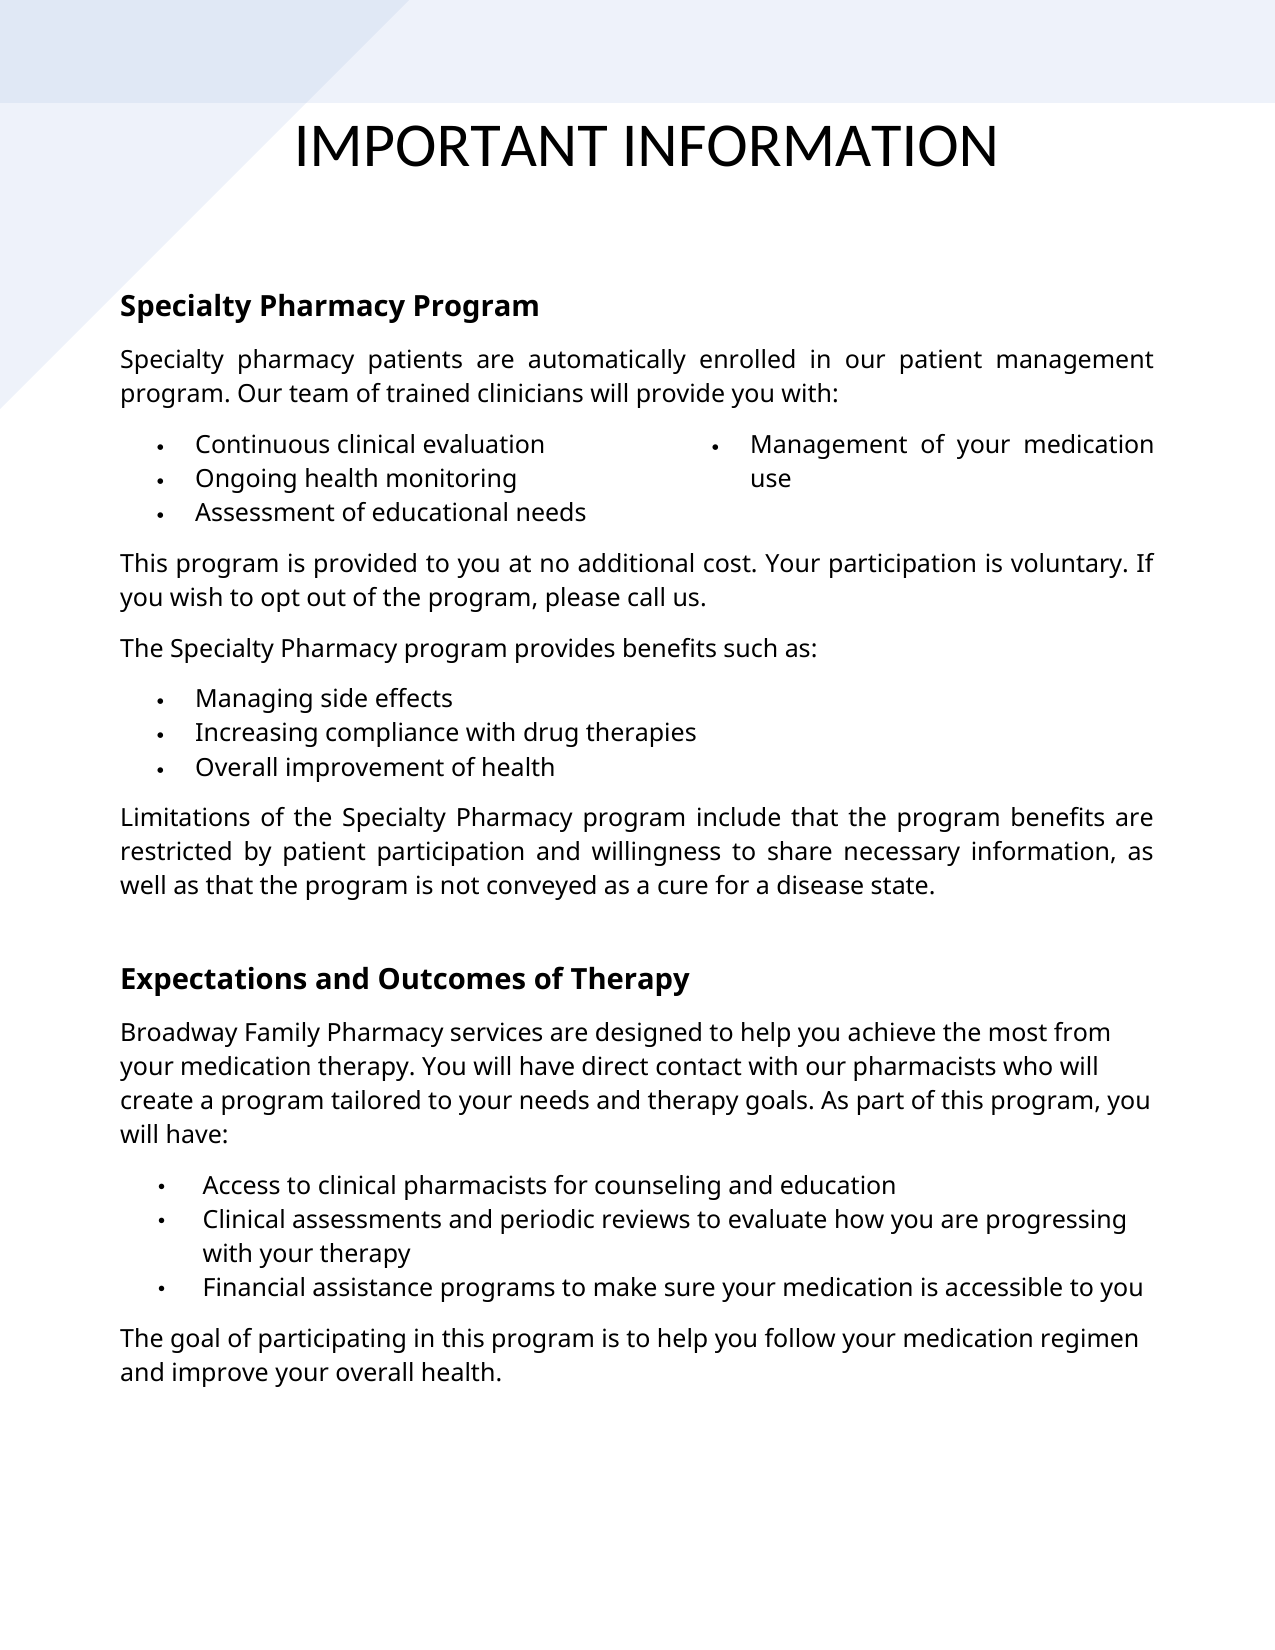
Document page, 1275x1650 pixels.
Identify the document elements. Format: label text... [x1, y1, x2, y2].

text Specialty Pharmacy Program [120, 286, 1155, 325]
text Specialty pharmacy patients are automatically enrolled in our patient management program. Our team of trained clinicians will provide you with: [120, 342, 1155, 410]
list Continuous clinical evaluation [157, 427, 600, 461]
list Financial assistance programs to make sure your medication is accessible to you [157, 1270, 1155, 1304]
text The goal of participating in this program is to help you follow your medication regimen and improve your overall health. [120, 1321, 1155, 1389]
text Expectations and Outcomes of Therapy [120, 958, 1155, 998]
text Limitations of the Specialty Pharmacy program include that the program benefits are restricted by patient participation and willingness to share necessary information, as well as that the program is not conveyed as a cure for a disease state. [120, 800, 1155, 902]
list Management of your medication use [712, 427, 1155, 495]
list Managing side effects [157, 681, 1155, 715]
list Clinical assessments and periodic reviews to evaluate how you are progressing with your therapy [157, 1202, 1155, 1270]
list Assessment of educational needs [157, 495, 600, 529]
text This program is provided to you at no additional cost. Your participation is voluntary. If you wish to opt out of the program, please call us. [120, 546, 1155, 614]
list Overall improvement of health [157, 749, 1155, 783]
list Increasing compliance with drug therapies [157, 715, 1155, 749]
text Broadway Family Pharmacy services are designed to help you achieve the most from your medication therapy. You will have direct contact with our pharmacists who will create a program tailored to your needs and therapy goals. As part of this program, you will have: [120, 1015, 1155, 1151]
list Ongoing health monitoring [157, 461, 600, 495]
text The Specialty Pharmacy program provides benefits such as: [120, 630, 1155, 664]
list Access to clinical pharmacists for counseling and education [157, 1168, 1155, 1202]
